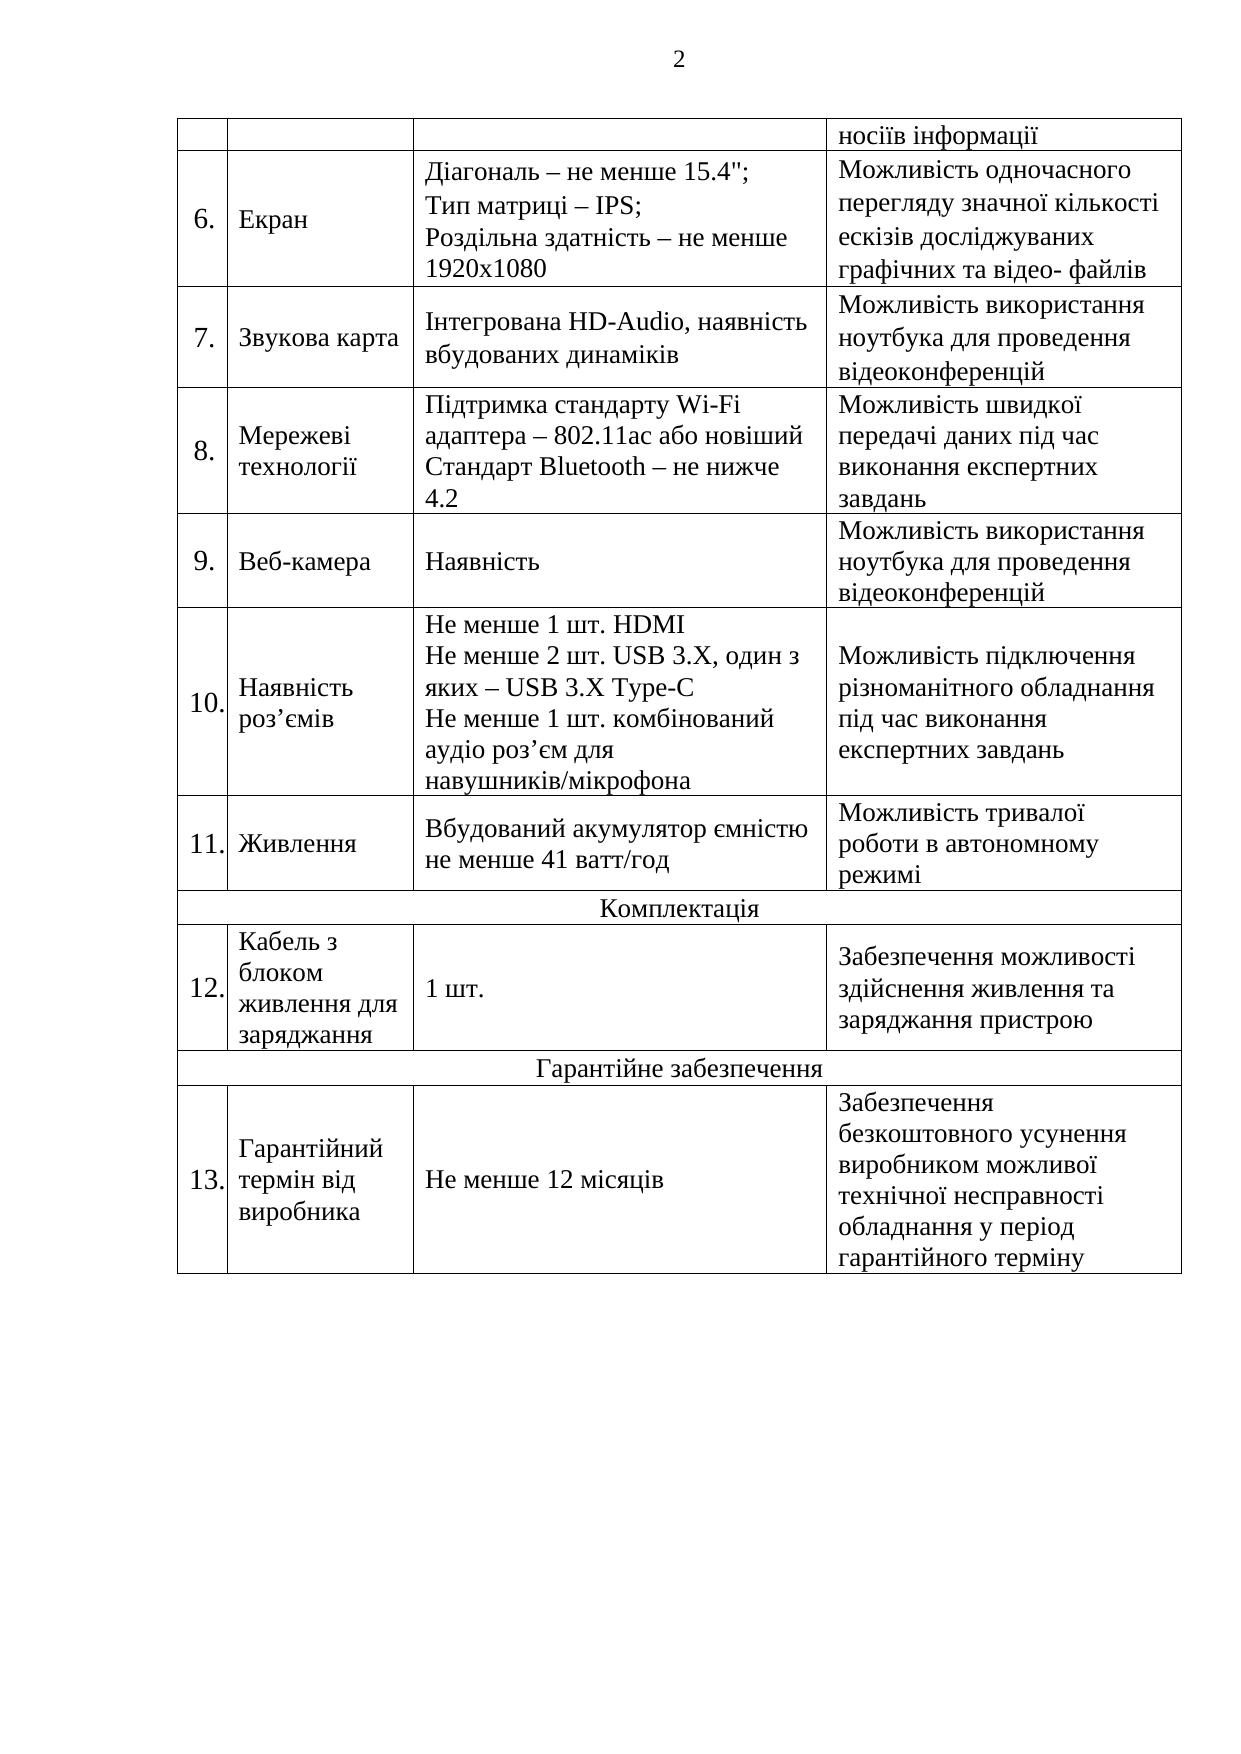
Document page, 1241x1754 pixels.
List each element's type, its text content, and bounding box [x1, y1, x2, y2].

table_cell Наявність роз’ємів [228, 608, 413, 795]
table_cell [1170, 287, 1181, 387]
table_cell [228, 119, 413, 150]
table_cell [178, 151, 227, 286]
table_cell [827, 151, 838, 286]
table_cell Звукова карта [228, 287, 413, 387]
table_cell Вбудований акумулятор ємністю не менше 41 ватт/год [414, 796, 826, 890]
table_cell Наявність [414, 514, 826, 607]
table_cell Гарантійний термін від виробника [228, 1086, 413, 1273]
table_cell Забезпечення можливості здійснення живлення та заряджання пристрою [827, 925, 1181, 1049]
table_cell Інтегрована HD-Audio, наявність вбудованих динаміків [414, 287, 826, 387]
table_cell [178, 796, 227, 890]
table_cell Можливість тривалої роботи в автономному режимі [827, 796, 1181, 890]
table_cell Підтримка стандарту Wi-Fi адаптера – 802.11aс або новіший Стандарт Bluetooth – не нижче 4.2 [414, 388, 826, 513]
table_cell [414, 119, 826, 150]
table_cell [178, 287, 227, 387]
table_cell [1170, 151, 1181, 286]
table_cell Не менше 1 шт. HDMI Не менше 2 шт. USB 3.X, один з яких – USB 3.X Type-C Не менше 1 шт. комбінований аудіо роз’єм для навушників/мікрофона [414, 608, 826, 795]
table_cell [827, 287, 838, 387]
table_cell Живлення [228, 796, 413, 890]
table_cell [178, 388, 227, 513]
table_cell Комплектація [178, 891, 1181, 924]
table_cell [178, 925, 227, 1049]
table_cell Можливість використання ноутбука для проведення відеоконференцій [827, 514, 1181, 607]
table_cell Мережеві технології [228, 388, 413, 513]
table_cell [178, 514, 227, 607]
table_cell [827, 119, 1181, 150]
table_cell Гарантійне забезпечення [178, 1051, 1181, 1085]
table_cell [178, 119, 227, 150]
table_cell Діагональ – не менше 15.4"; Тип матриці – IPS; Роздільна здатність – не менше 1920x1080 [414, 151, 826, 286]
table_cell Веб-камера [228, 514, 413, 607]
table_cell Не менше 12 місяців [414, 1086, 826, 1273]
table_cell 1 шт. [414, 925, 826, 1049]
table_cell Забезпечення безкоштовного усунення виробником можливої технічної несправності обладнання у період гарантійного терміну [827, 1086, 1181, 1273]
table_cell Екран [228, 151, 413, 286]
table_cell Можливість підключення різноманітного обладнання під час виконання експертних завдань [827, 608, 1181, 795]
table_cell Кабель з блоком живлення для заряджання [228, 925, 413, 1049]
table_cell [178, 608, 227, 795]
table_cell Можливість швидкої передачі даних під час виконання експертних завдань [827, 388, 1181, 513]
table_cell [178, 1086, 227, 1273]
